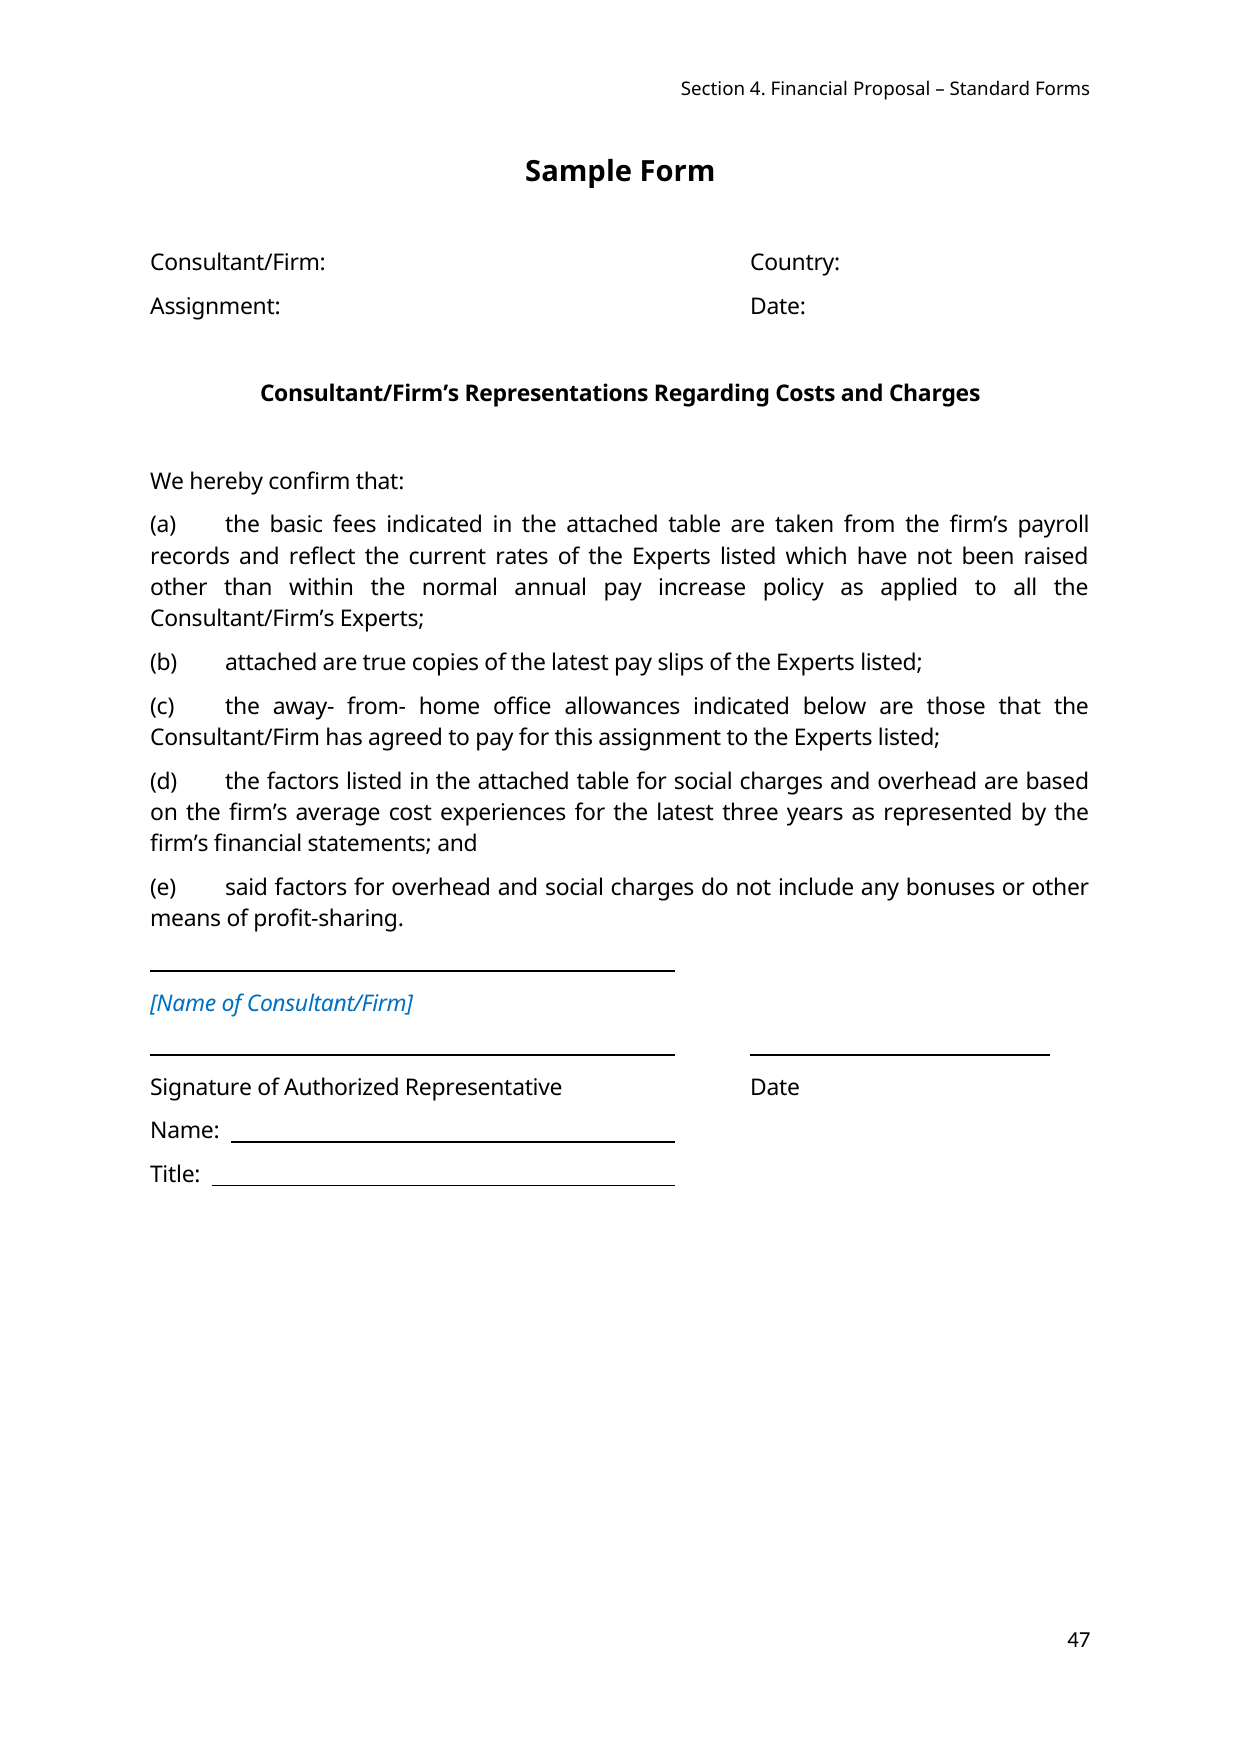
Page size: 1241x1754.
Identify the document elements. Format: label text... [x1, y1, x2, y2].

list (c) the away- from- home office allowances indicated below are those that the Consultant/Firm has agreed to pay for this assignment to the Experts listed; [150, 690, 1090, 752]
list Title: [150, 1158, 1090, 1189]
list Signature of Authorized Representative Date [150, 1071, 1090, 1102]
list (a) the basic fees indicated in the attached table are taken from the firm’s payroll records and reflect the current rates of the Experts listed which have not been raised other than within the normal annual pay increase policy as applied to all the Consultant/Firm’s Experts; [150, 508, 1090, 633]
list Name: [150, 1114, 1090, 1146]
list Consultant/Firm’s Representations Regarding Costs and Charges [150, 377, 1090, 408]
list [Name of Consultant/Firm] [150, 986, 1090, 1018]
list (b) attached are true copies of the latest pay slips of the Experts listed; [150, 646, 1090, 677]
list Sample Form [150, 150, 1090, 190]
list We hereby confirm that: [150, 465, 1090, 496]
list (d) the factors listed in the attached table for social charges and overhead are based on the firm’s average cost experiences for the latest three years as represented by the firm’s financial statements; and [150, 765, 1090, 858]
list Consultant/Firm: Country: [150, 246, 1090, 277]
list (e) said factors for overhead and social charges do not include any bonuses or other means of profit-sharing. [150, 871, 1090, 933]
list Assignment: Date: [150, 290, 1090, 321]
